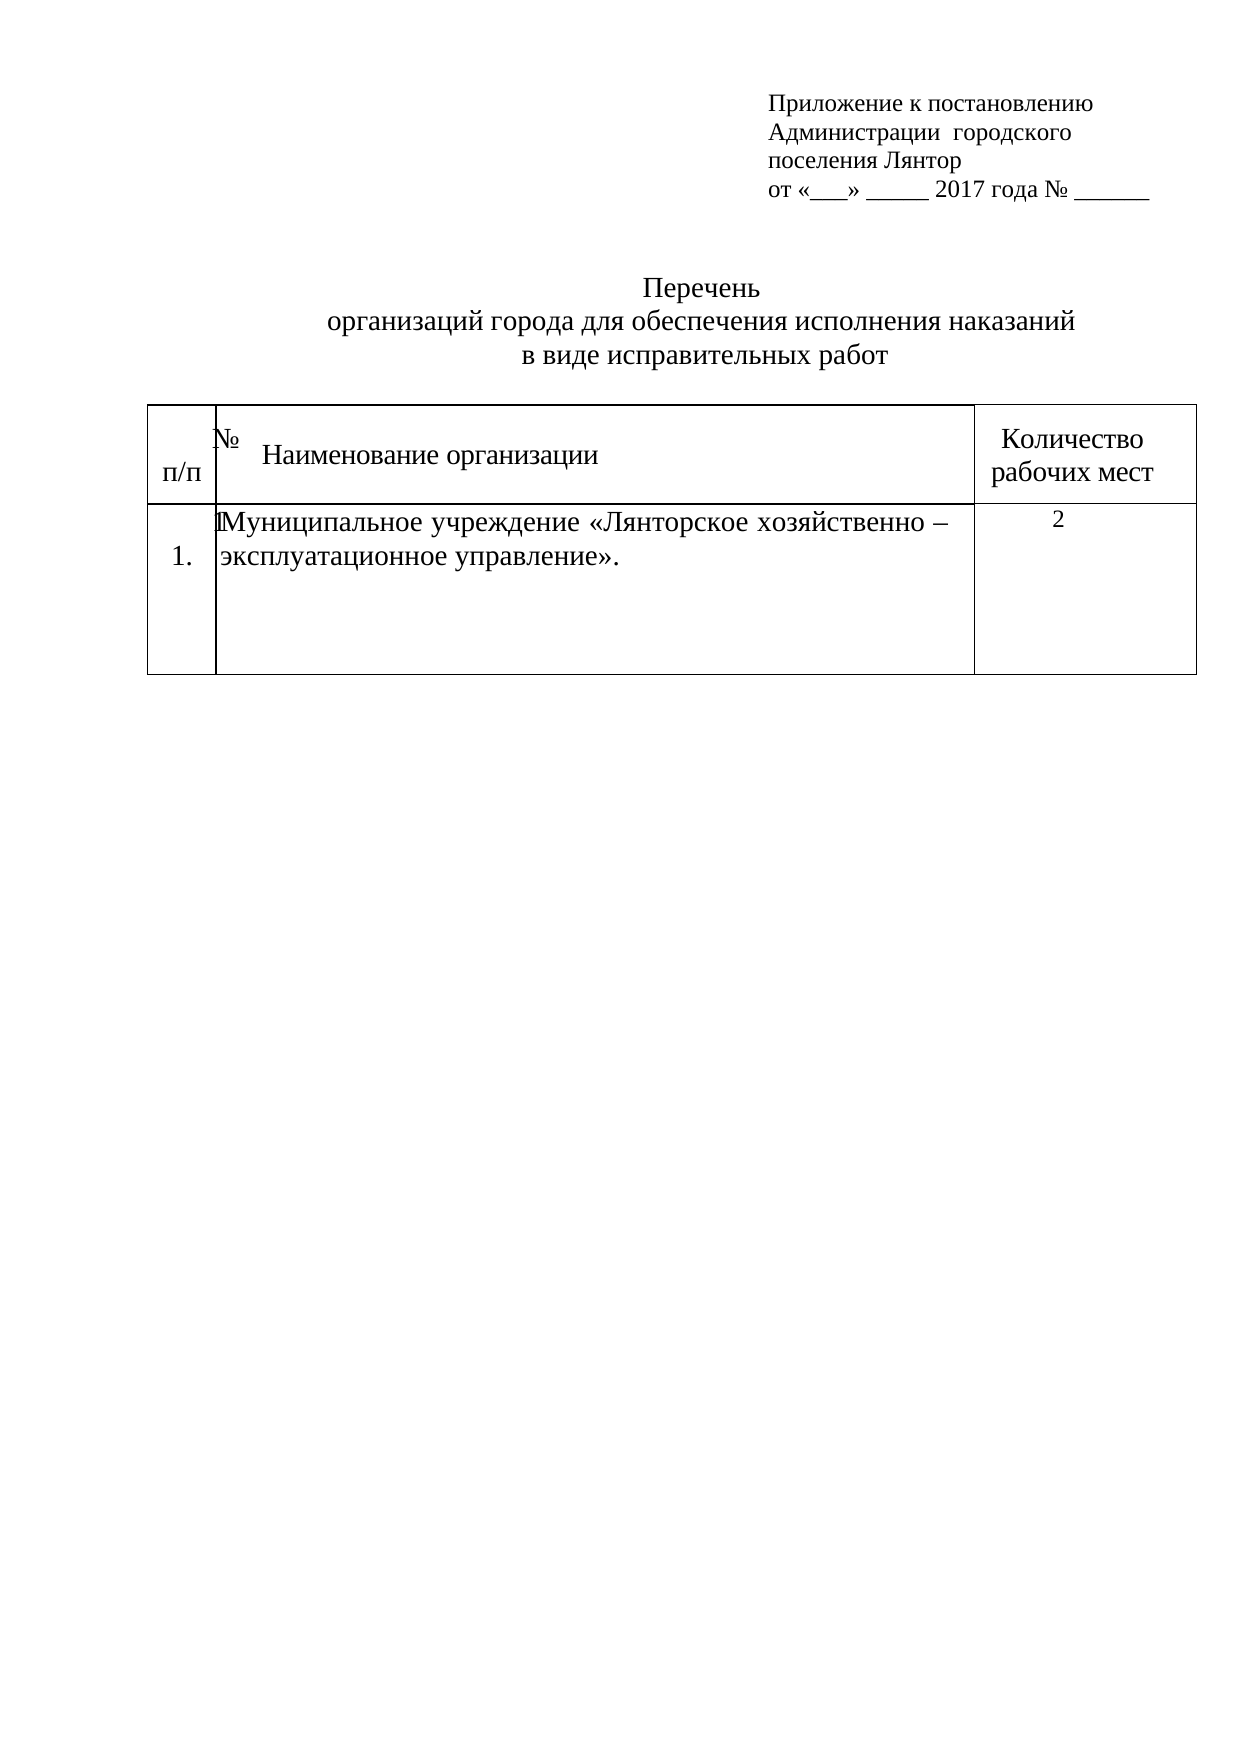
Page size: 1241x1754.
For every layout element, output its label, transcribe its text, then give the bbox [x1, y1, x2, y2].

text Перечень [177, 270, 1152, 303]
text Приложение к постановлению Администрации городского поселения Лянтор от «___» _____ 2017 года № ______ [768, 88, 1152, 203]
text в виде исправительных работ [177, 337, 1152, 371]
table_header Наименование организации [217, 406, 974, 503]
table_header №п/п [148, 406, 215, 503]
table_header Количество рабочих мест [975, 405, 1196, 503]
table_cell 2 [975, 504, 1196, 674]
table_cell Муниципальное учреждение «Лянторское хозяйственно – эксплуатационное управление». [217, 505, 974, 674]
text организаций города для обеспечения исполнения наказаний [177, 303, 1152, 337]
table_cell 11. [148, 505, 215, 674]
